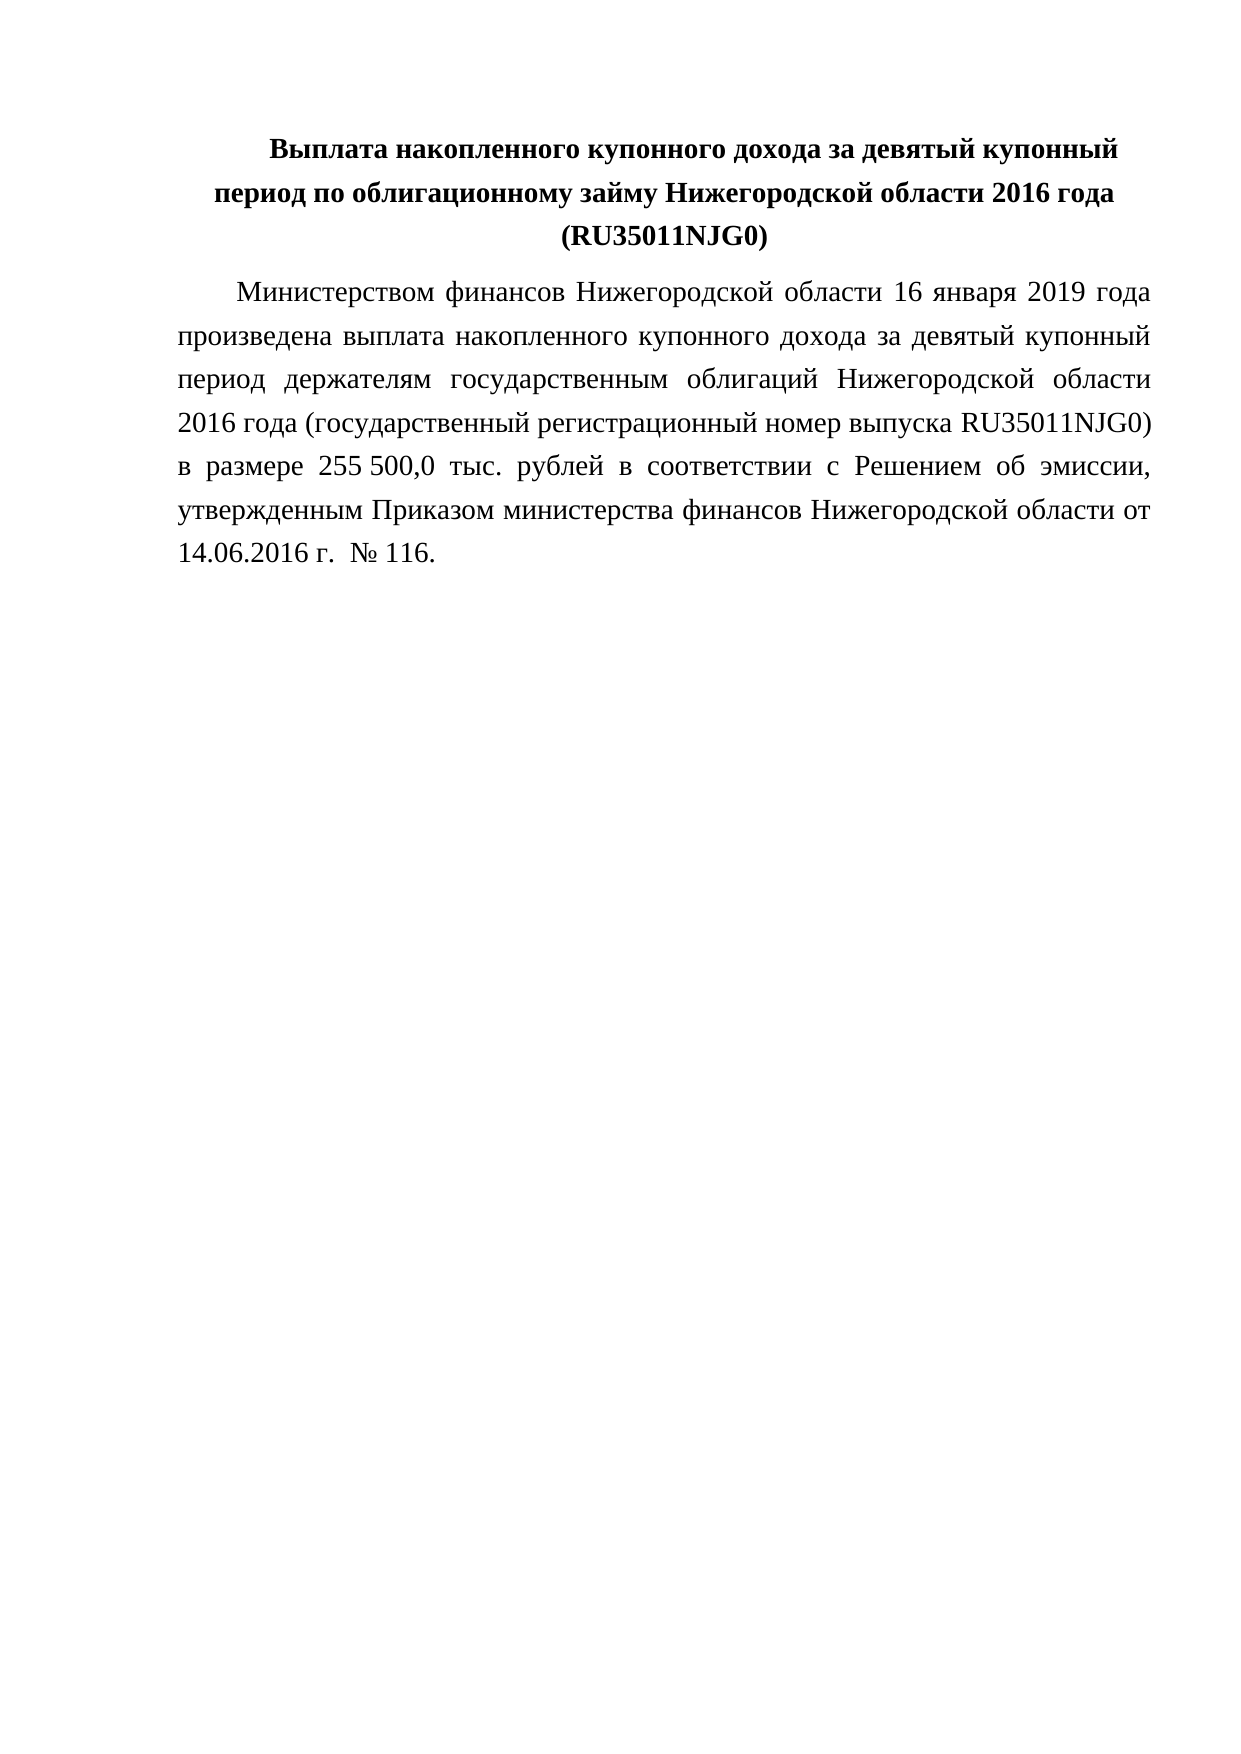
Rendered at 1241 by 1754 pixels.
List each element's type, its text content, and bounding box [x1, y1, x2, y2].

text Выплата накопленного купонного дохода за девятый купонный период по облигационному займу Нижегородской области 2016 года (RU35011NJG0) [177, 131, 1152, 252]
text Министерством финансов Нижегородской области 16 января 2019 года произведена выплата накопленного купонного дохода за девятый купонный период держателям государственным облигаций Нижегородской области 2016 года (государственный регистрационный номер выпуска RU35011NJG0) в размере 255 500,0 тыс. рублей в соответствии с Решением об эмиссии, утвержденным Приказом министерства финансов Нижегородской области от 14.06.2016 г. № 116. [177, 274, 1152, 569]
